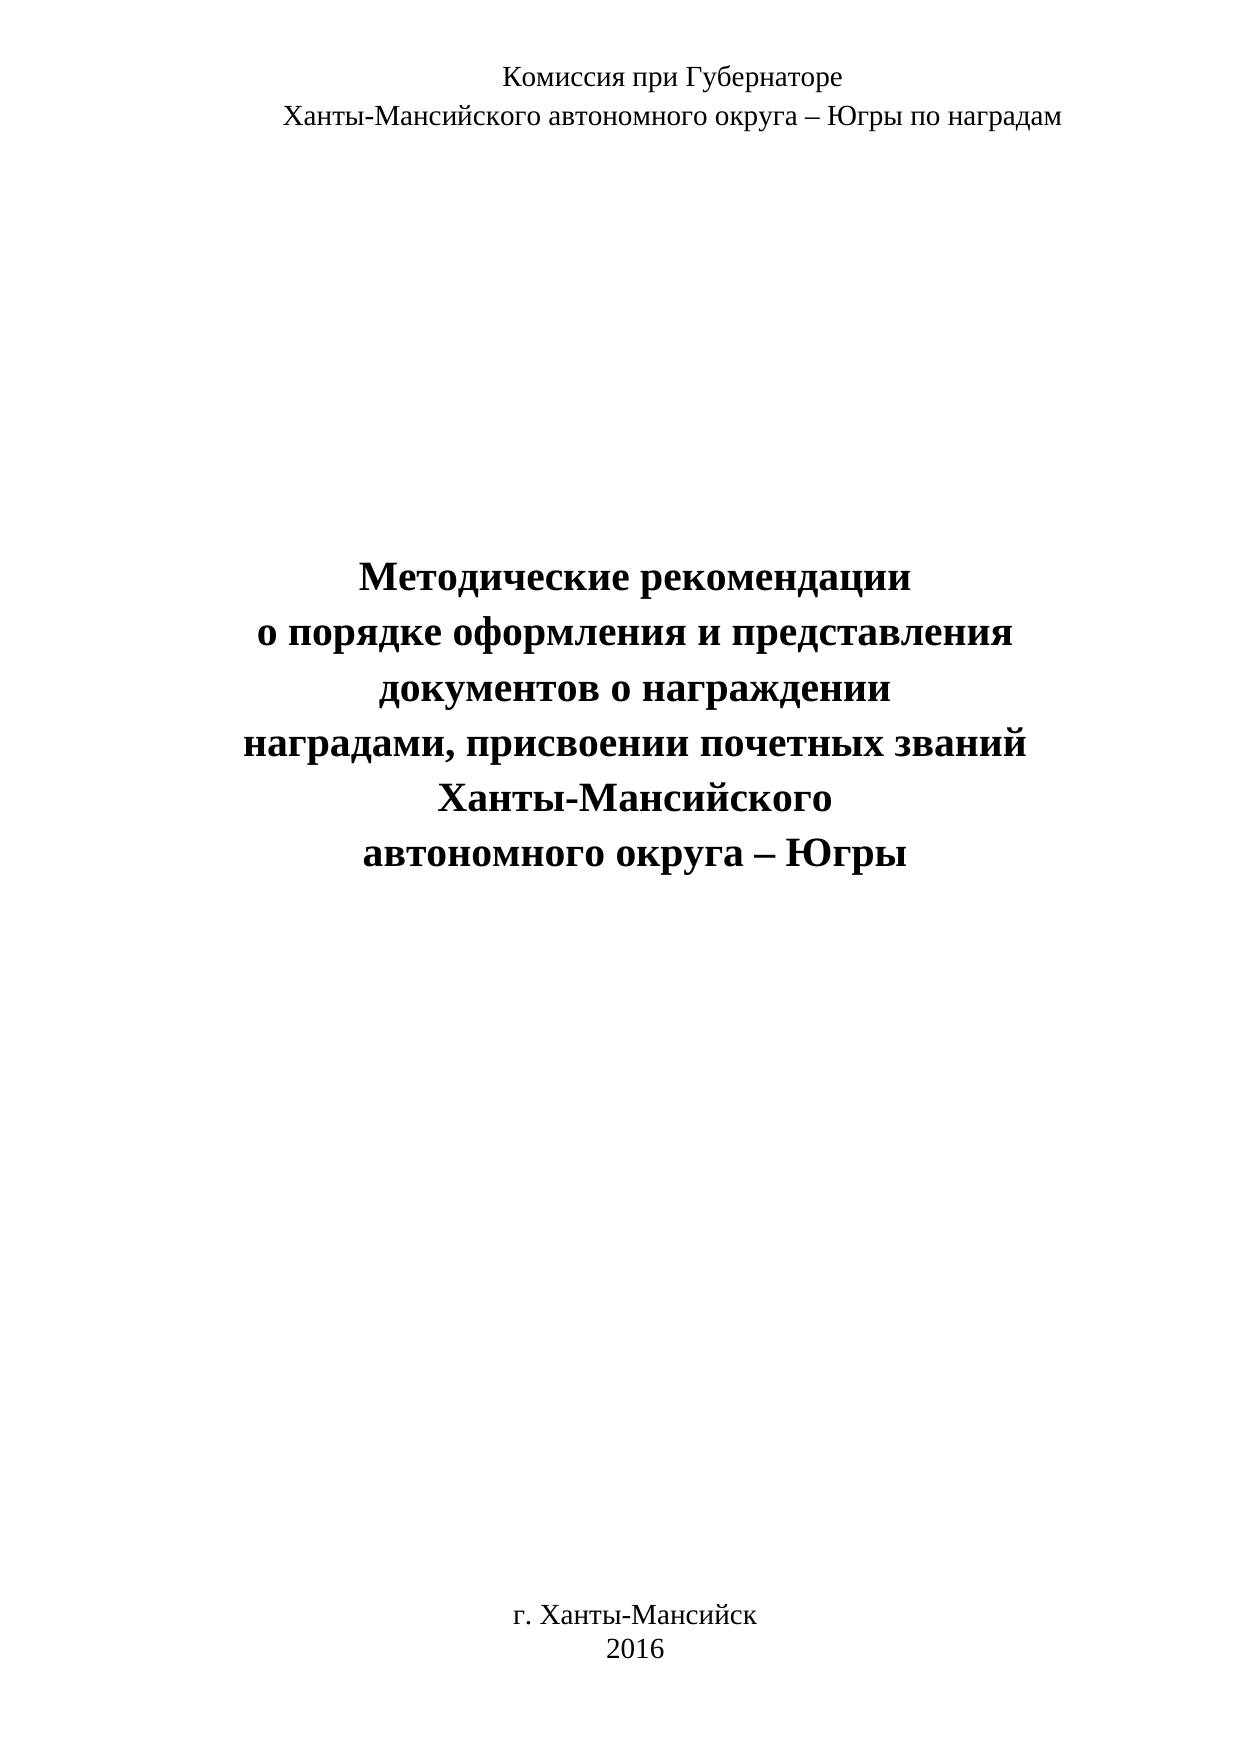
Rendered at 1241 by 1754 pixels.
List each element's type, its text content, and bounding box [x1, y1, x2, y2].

text г. Ханты-Мансийск [118, 1597, 1152, 1631]
text автономного округа – Югры [118, 827, 1152, 875]
text Ханты-Мансийского автономного округа – Югры по наградам [118, 98, 1152, 131]
text Ханты-Мансийского [118, 772, 1152, 820]
text Методические рекомендации [118, 552, 1152, 600]
text 2016 [118, 1631, 1152, 1664]
text Комиссия при Губернаторе [118, 59, 1152, 93]
text документов о награждении [118, 662, 1152, 710]
text наградами, присвоении почетных званий [118, 717, 1152, 765]
text о порядке оформления и представления [118, 607, 1152, 655]
